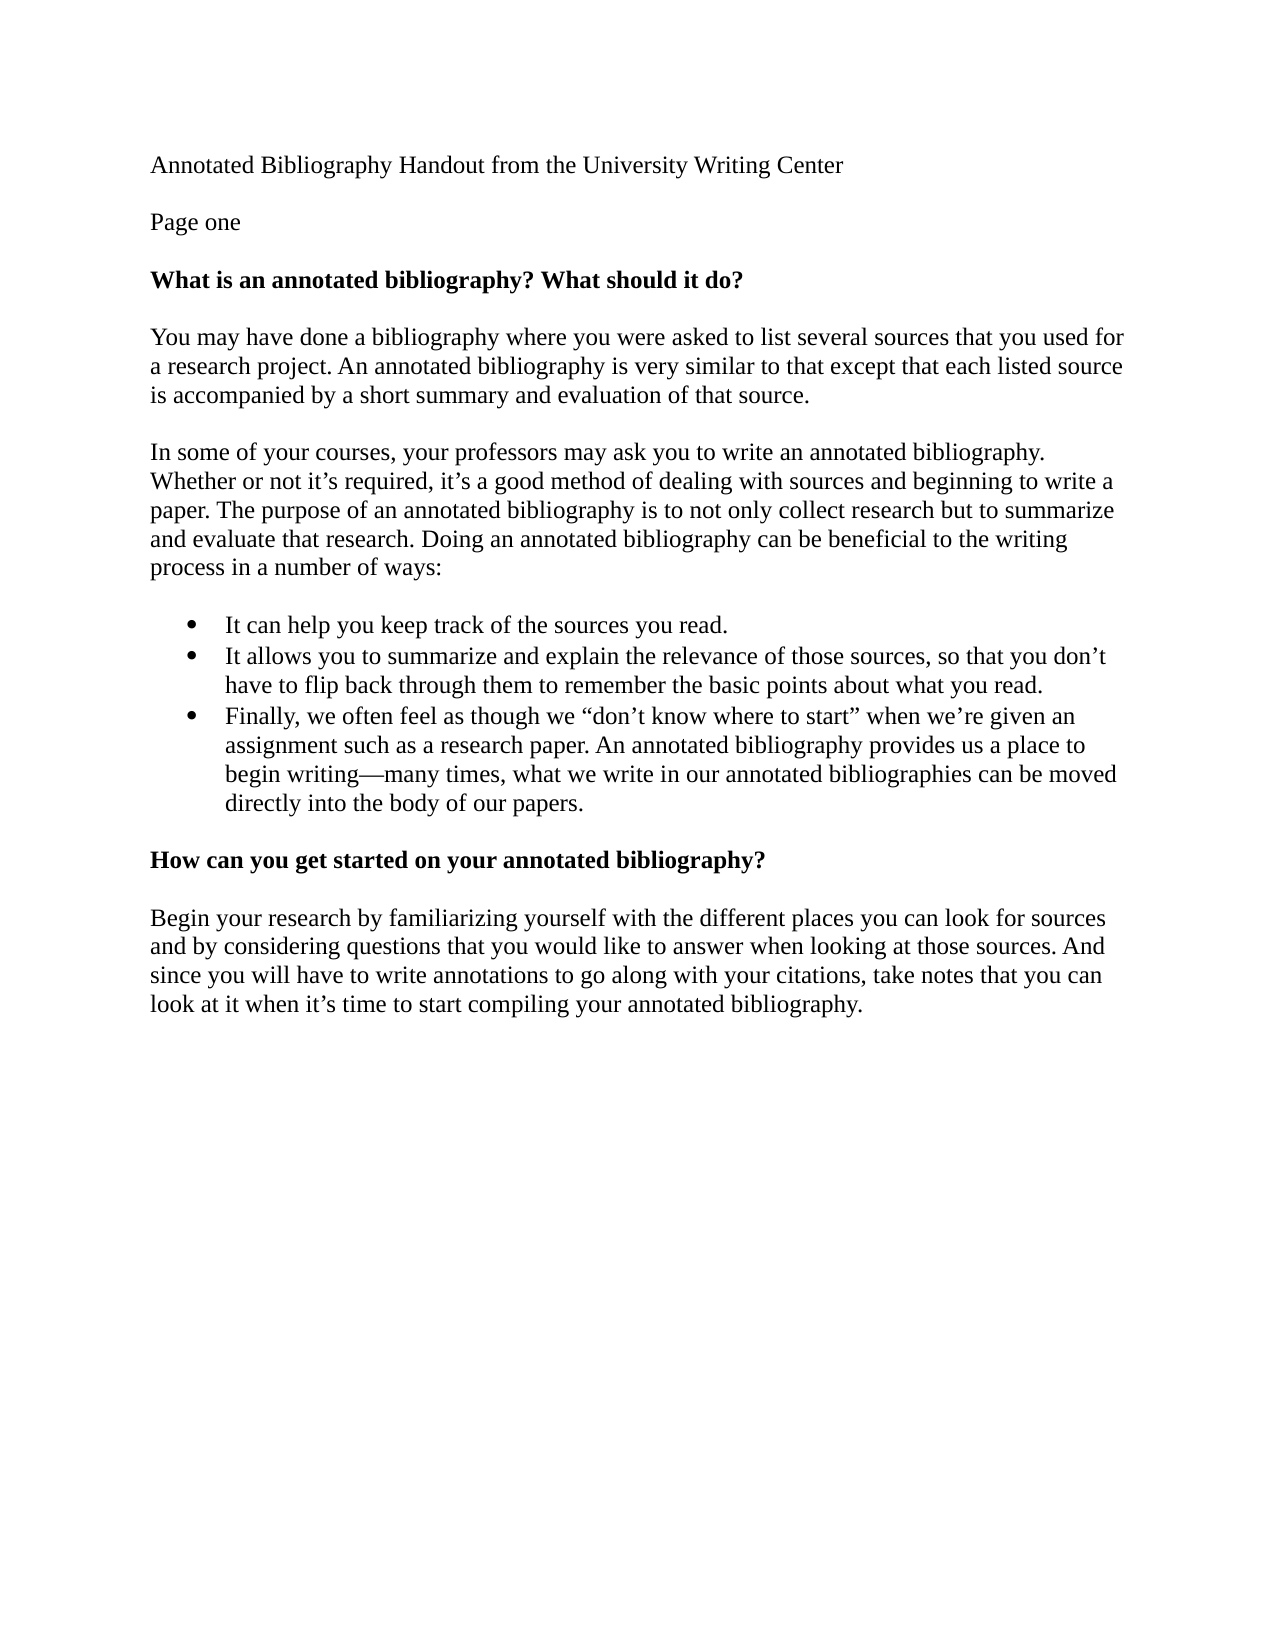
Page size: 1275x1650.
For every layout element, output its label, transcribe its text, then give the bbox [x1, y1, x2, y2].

text You may have done a bibliography where you were asked to list several sources that you used for a research project. An annotated bibliography is very similar to that except that each listed source is accompanied by a short summary and evaluation of that source. [150, 322, 1125, 409]
text Page one [150, 207, 1125, 236]
text In some of your courses, your professors may ask you to write an annotated bibliography. Whether or not it’s required, it’s a good method of dealing with sources and beginning to write a paper. The purpose of an annotated bibliography is to not only collect research but to summarize and evaluate that research. Doing an annotated bibliography can be beneficial to the writing process in a number of ways: [150, 437, 1125, 581]
text Annotated Bibliography Handout from the University Writing Center [150, 150, 1125, 179]
text How can you get started on your annotated bibliography? [150, 845, 1125, 874]
list It can help you keep track of the sources you read. [187, 610, 1125, 639]
list Finally, we often feel as though we “don’t know where to start” when we’re given an assignment such as a research paper. An annotated bibliography provides us a place to begin writing—many times, what we write in our annotated bibliographies can be moved directly into the body of our papers. [187, 701, 1125, 816]
list It allows you to summarize and explain the relevance of those sources, so that you don’t have to flip back through them to remember the basic points about what you read. [187, 641, 1125, 699]
text What is an annotated bibliography? What should it do? [150, 265, 1125, 294]
text Begin your research by familiarizing yourself with the different places you can look for sources and by considering questions that you would like to answer when looking at those sources. And since you will have to write annotations to go along with your citations, take notes that you can look at it when it’s time to start compiling your annotated bibliography. [150, 903, 1125, 1018]
